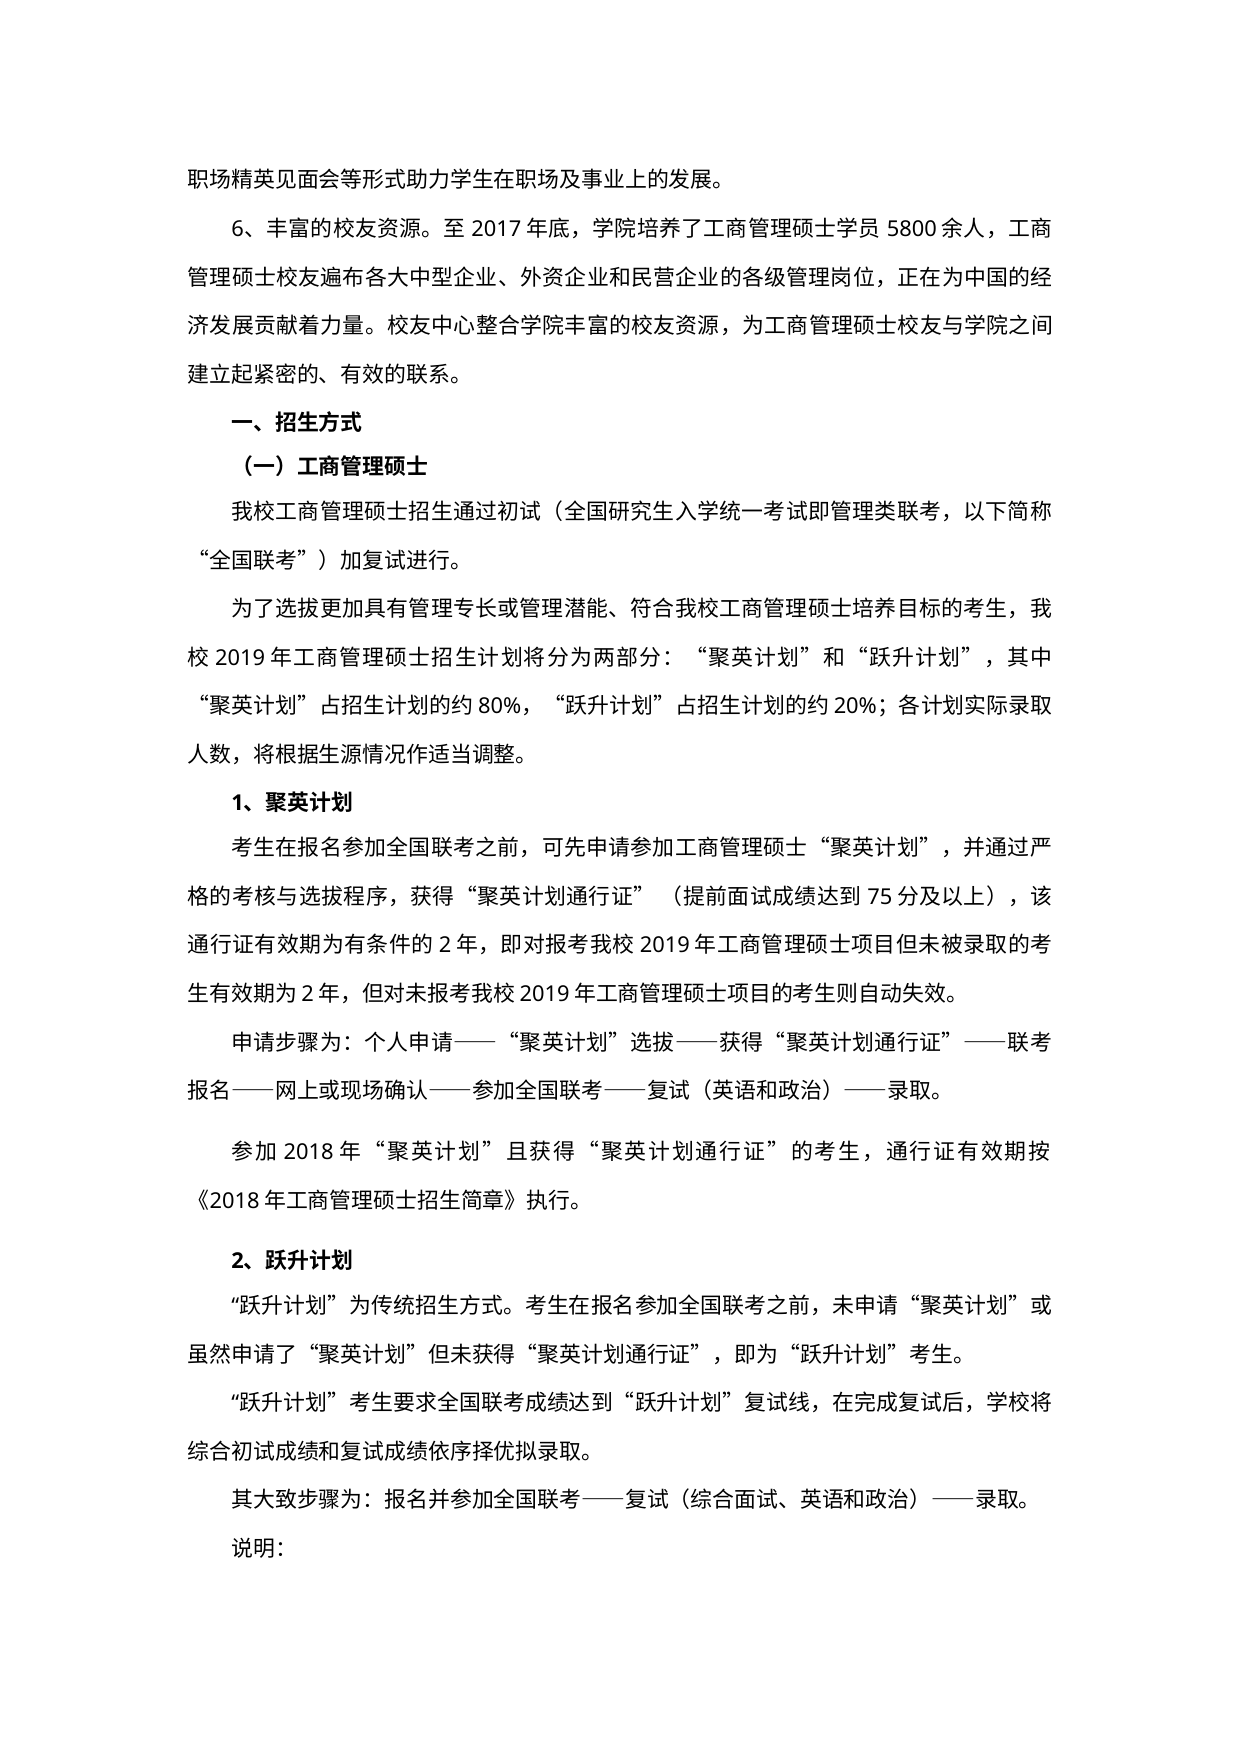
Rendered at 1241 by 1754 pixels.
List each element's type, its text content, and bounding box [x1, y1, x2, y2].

text 一、招生方式 [187, 405, 1053, 437]
text 申请步骤为：个人申请——“聚英计划”选拔——获得“聚英计划通行证”——联考报名——网上或现场确认——参加全国联考——复试（英语和政治）——录取。 [187, 1024, 1053, 1105]
text 2、跃升计划 [187, 1243, 1053, 1275]
text 1、聚英计划 [187, 785, 1053, 817]
text 说明： [187, 1530, 1053, 1563]
text （一）工商管理硕士 [187, 449, 1053, 481]
text 考生在报名参加全国联考之前，可先申请参加工商管理硕士“聚英计划”，并通过严格的考核与选拔程序，获得“聚英计划通行证” （提前面试成绩达到75分及以上），该通行证有效期为有条件的2年，即对报考我校2019年工商管理硕士项目但未被录取的考生有效期为2年，但对未报考我校2019年工商管理硕士项目的考生则自动失效。 [187, 829, 1053, 1008]
text “跃升计划”考生要求全国联考成绩达到“跃升计划”复试线，在完成复试后，学校将综合初试成绩和复试成绩依序择优拟录取。 [187, 1385, 1053, 1466]
text 参加2018年“聚英计划”且获得“聚英计划通行证”的考生，通行证有效期按《2018年工商管理硕士招生简章》执行。 [187, 1134, 1053, 1215]
text “跃升计划”为传统招生方式。考生在报名参加全国联考之前，未申请“聚英计划”或虽然申请了“聚英计划”但未获得“聚英计划通行证”，即为“跃升计划”考生。 [187, 1288, 1053, 1369]
text 其大致步骤为：报名并参加全国联考——复试（综合面试、英语和政治）——录取。 [187, 1482, 1053, 1514]
text 为了选拔更加具有管理专长或管理潜能、符合我校工商管理硕士培养目标的考生，我校2019年工商管理硕士招生计划将分为两部分：“聚英计划”和“跃升计划”，其中“聚英计划”占招生计划的约80%，“跃升计划”占招生计划的约20%；各计划实际录取人数，将根据生源情况作适当调整。 [187, 591, 1053, 769]
text 我校工商管理硕士招生通过初试（全国研究生入学统一考试即管理类联考，以下简称“全国联考”）加复试进行。 [187, 493, 1053, 575]
text 6、丰富的校友资源。至2017年底，学院培养了工商管理硕士学员5800余人，工商管理硕士校友遍布各大中型企业、外资企业和民营企业的各级管理岗位，正在为中国的经济发展贡献着力量。校友中心整合学院丰富的校友资源，为工商管理硕士校友与学院之间建立起紧密的、有效的联系。 [187, 210, 1053, 389]
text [187, 162, 1053, 194]
